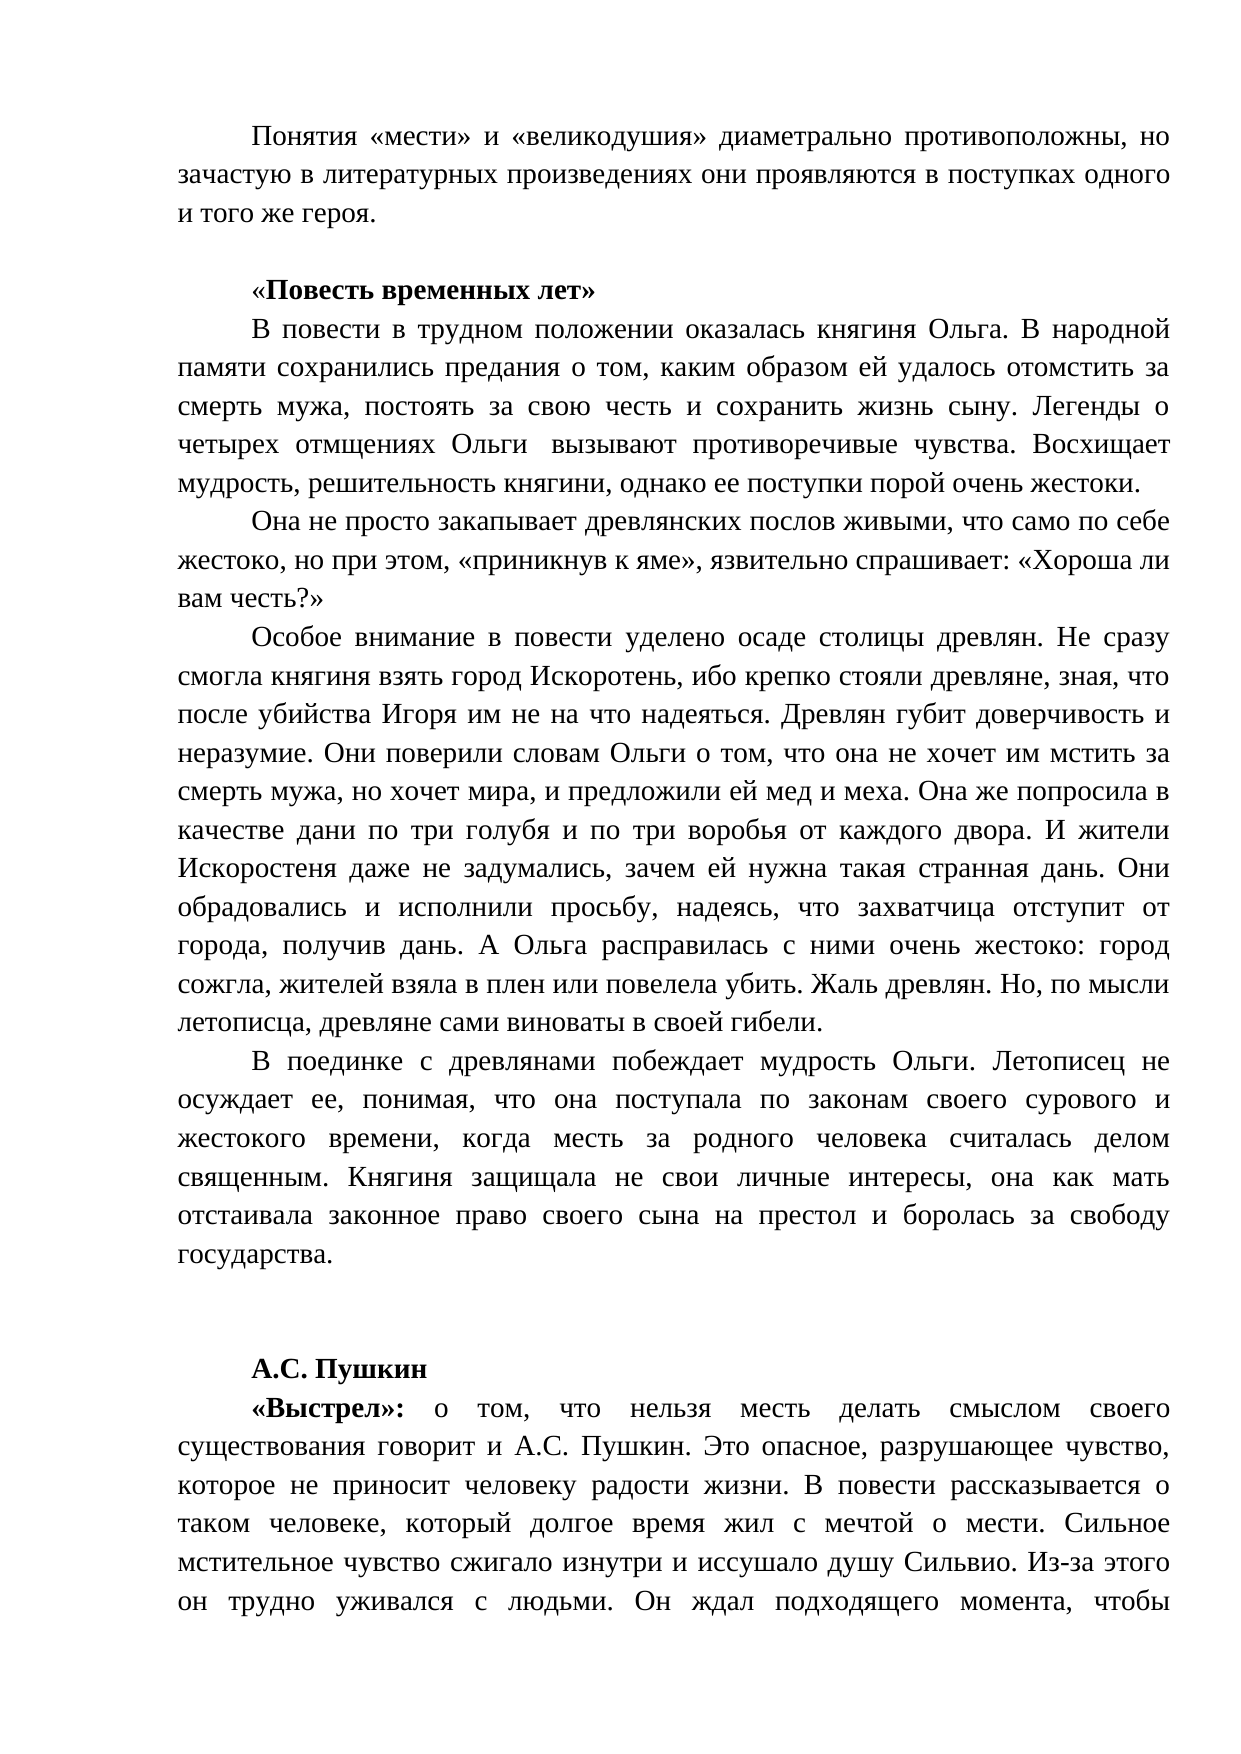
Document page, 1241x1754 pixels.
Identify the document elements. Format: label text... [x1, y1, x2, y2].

text А.С. Пушкин [177, 1351, 1171, 1385]
text В поединке с древлянами побеждает мудрость Ольги. Летописец не осуждает ее, понимая, что она поступала по законам своего сурового и жестокого времени, когда месть за родного человека считалась делом священным. Княгиня защищала не свои личные интересы, она как мать отстаивала законное право своего сына на престол и боролась за свободу государства. [177, 1043, 1171, 1269]
text Понятия «мести» и «великодушия» диаметрально противоположны, но зачастую в литературных произведениях они проявляются в поступках одного и того же героя. [177, 118, 1171, 229]
text Особое внимание в повести уделено осаде столицы древлян. Не сразу смогла княгиня взять город Искоротень, ибо крепко стояли древляне, зная, что после убийства Игоря им не на что надеяться. Древлян губит доверчивость и неразумие. Они поверили словам Ольги о том, что она не хочет им мстить за смерть мужа, но хочет мира, и предложили ей мед и меха. Она же попросила в качестве дани по три голубя и по три воробья от каждого двора. И жители Искоростеня даже не задумались, зачем ей нужна такая странная дань. Они обрадовались и исполнили просьбу, надеясь, что захватчица отступит от города, получив дань. А Ольга расправилась с ними очень жестоко: город сожгла, жителей взяла в плен или повелела убить. Жаль древлян. Но, по мысли летописца, древляне сами виноваты в своей гибели. [177, 619, 1171, 1038]
text В повести в трудном положении оказалась княгиня Ольга. В народной памяти сохранились предания о том, каким образом ей удалось отомстить за смерть мужа, постоять за свою честь и сохранить жизнь сыну. Легенды о четырех отмщениях Ольги вызывают противоречивые чувства. Восхищает мудрость, решительность княгини, однако ее поступки порой очень жестоки. [177, 311, 1171, 498]
text Она не просто закапывает древлянских послов живыми, что само по себе жестоко, но при этом, «приникнув к яме», язвительно спрашивает: «Хороша ли вам честь?» [177, 503, 1171, 614]
text «Повесть временных лет» [177, 272, 1171, 306]
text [177, 1390, 1171, 1616]
